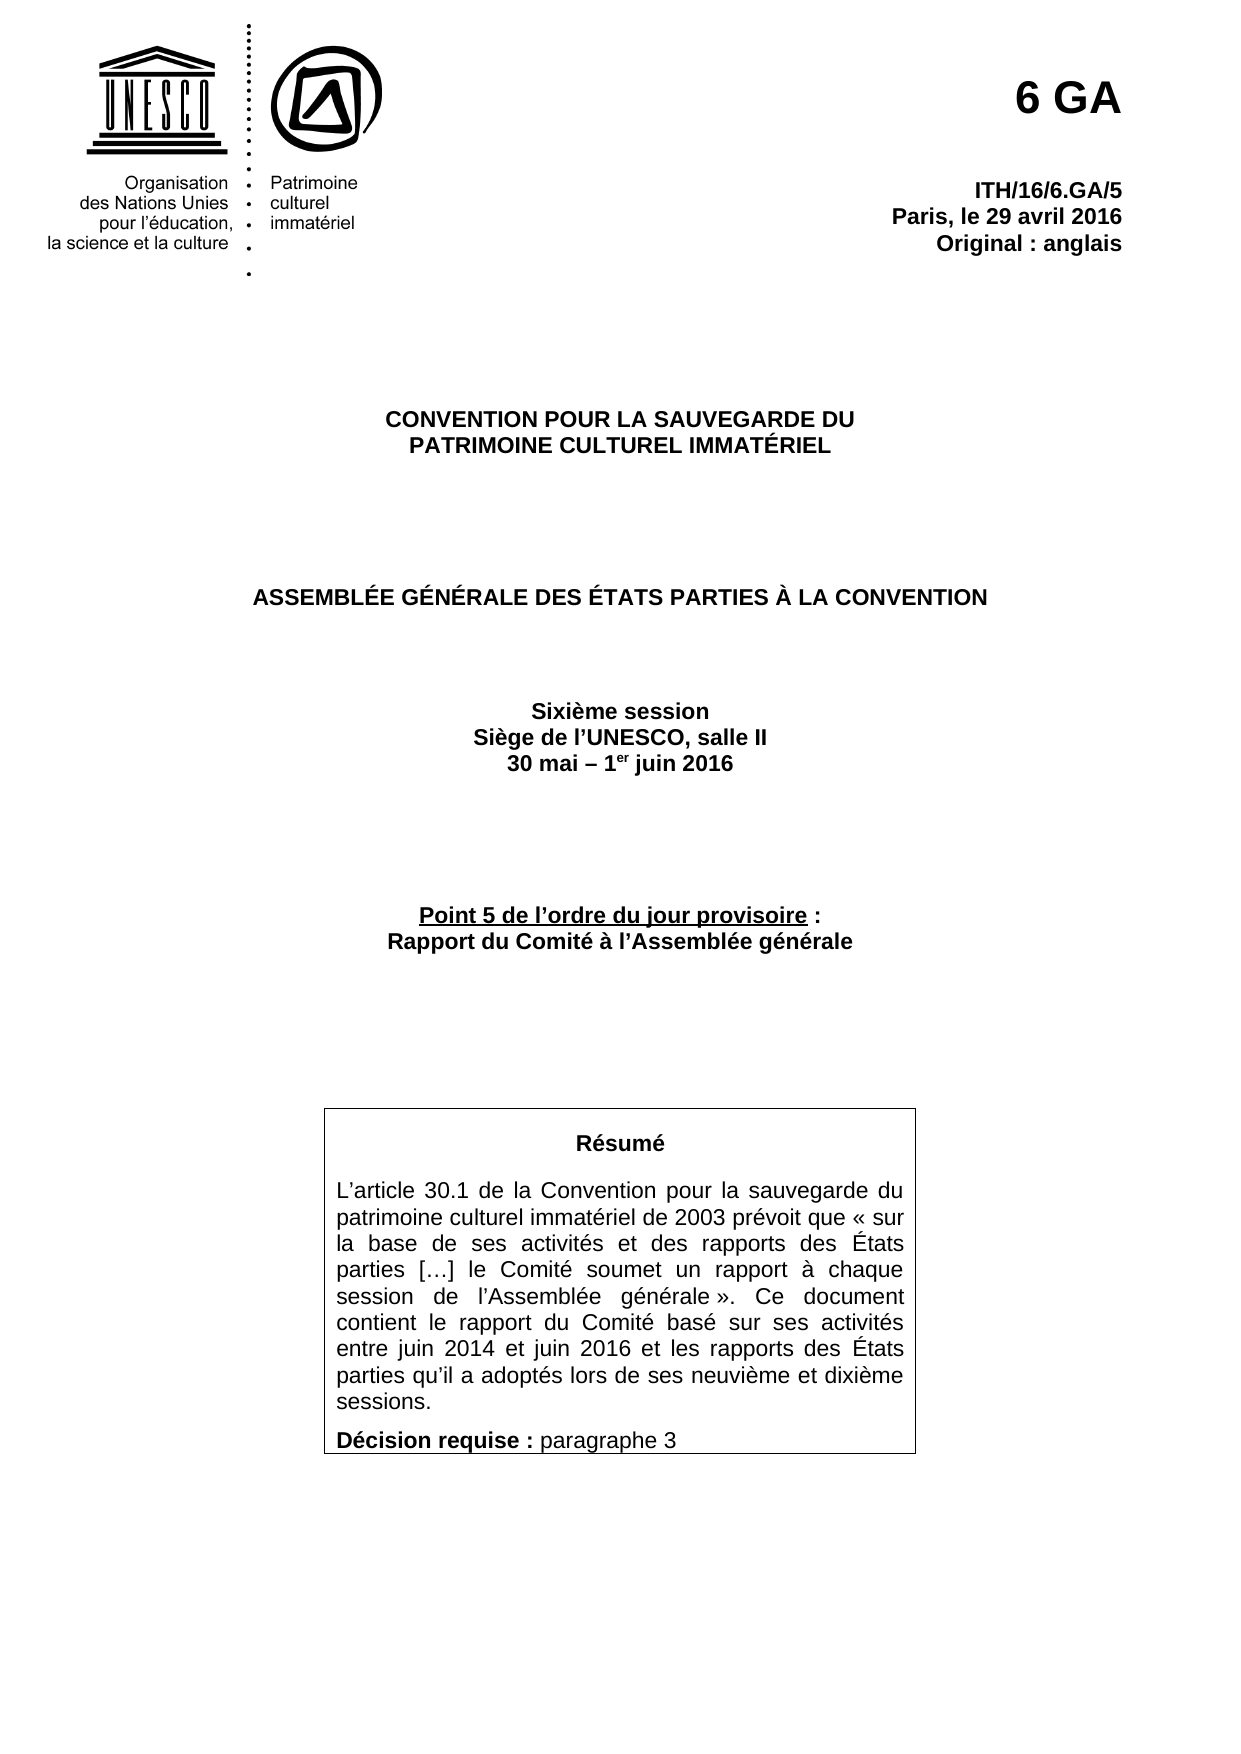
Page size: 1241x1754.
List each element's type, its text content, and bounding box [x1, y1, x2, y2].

text Sixième session [118, 698, 1122, 724]
text Siège de l’UNESCO, salle II [118, 724, 1122, 750]
text Rapport du Comité à l’Assemblée générale [118, 928, 1122, 983]
text Point 5 de l’ordre du jour provisoire : [118, 902, 1122, 928]
text CONVENTION POUR LA SAUVEGARDE DU PATRIMOINE CULTUREL IMMATÉRIEL [118, 406, 1122, 459]
table_header Résumé L’article 30.1 de la Convention pour la sauvegarde du patrimoine culturel immatériel de 2003 prévoit que « sur la base de ses activités et des rapports des États parties […] le Comité soumet un rapport à chaque session de l’Assemblée générale ». Ce document contient le rapport du Comité basé sur ses activités entre juin 2014 et juin 2016 et les rapports des États parties qu’il a adoptés lors de ses neuvième et dixième sessions. Décision requise : paragraphe 3 [325, 1109, 915, 1453]
text ASSEMBLÉE GÉNÉRALE DES ÉTATS PARTIES À LA CONVENTION [118, 584, 1122, 610]
picture [47, 24, 382, 276]
text 30 mai – 1er juin 2016 [118, 750, 1122, 777]
